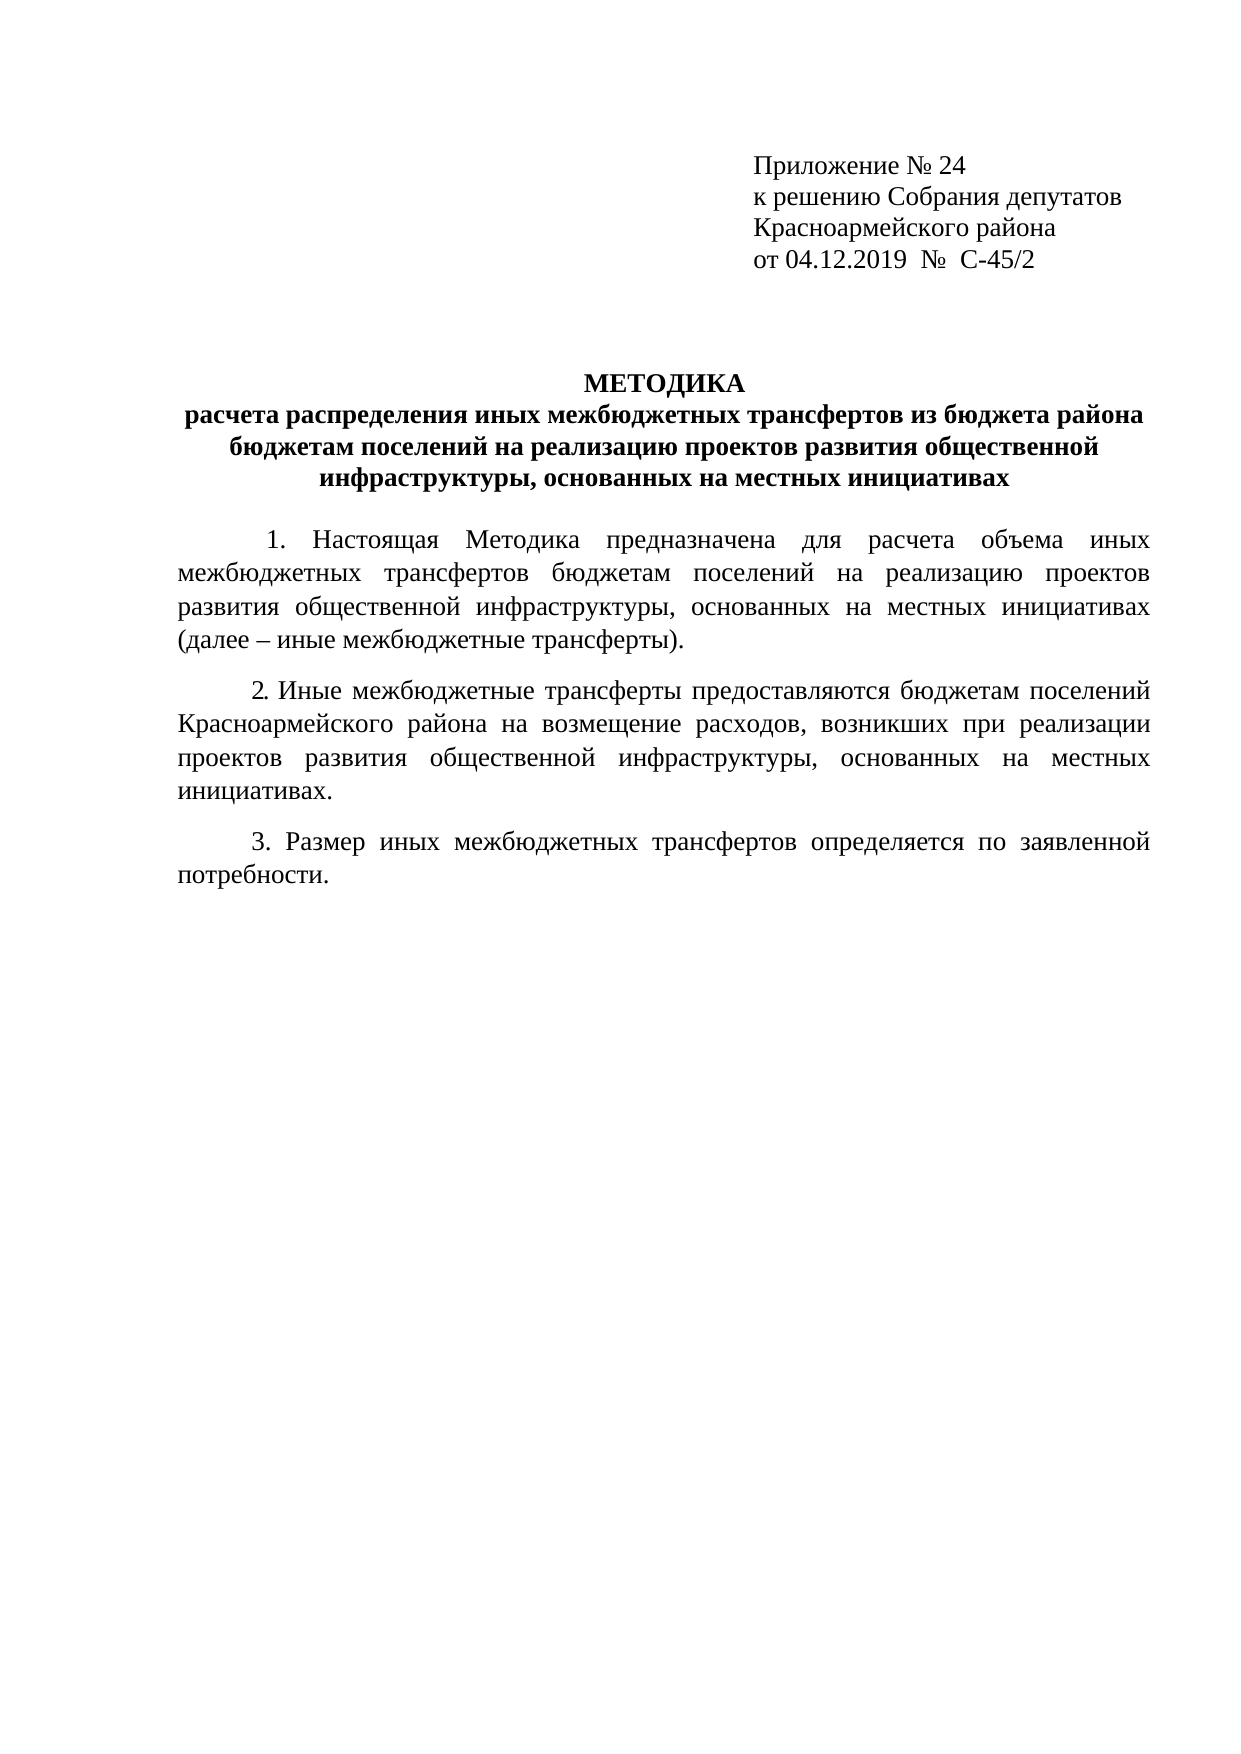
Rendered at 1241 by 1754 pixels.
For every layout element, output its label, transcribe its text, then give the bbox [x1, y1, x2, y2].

text расчета распределения иных межбюджетных трансфертов из бюджета района бюджетам поселений на реализацию проектов развития общественной инфраструктуры, основанных на местных инициативах [177, 398, 1152, 492]
text к решению Собрания депутатов [753, 180, 1152, 212]
text от 04.12.2019 № С-45/2 [753, 243, 1152, 274]
text 2. Иные межбюджетные трансферты предоставляются бюджетам поселений Красноармейского района на возмещение расходов, возникших при реализации проектов развития общественной инфраструктуры, основанных на местных инициативах. [177, 674, 1152, 806]
text 3. Размер иных межбюджетных трансфертов определяется по заявленной потребности. [177, 825, 1152, 889]
text Красноармейского района [753, 212, 1152, 243]
text МЕТОДИКА [177, 367, 1152, 398]
text Приложение № 24 [753, 149, 1152, 180]
text 1. Настоящая Методика предназначена для расчета объема иных межбюджетных трансфертов бюджетам поселений на реализацию проектов развития общественной инфраструктуры, основанных на местных инициативах (далее – иные межбюджетные трансферты). [177, 523, 1152, 655]
